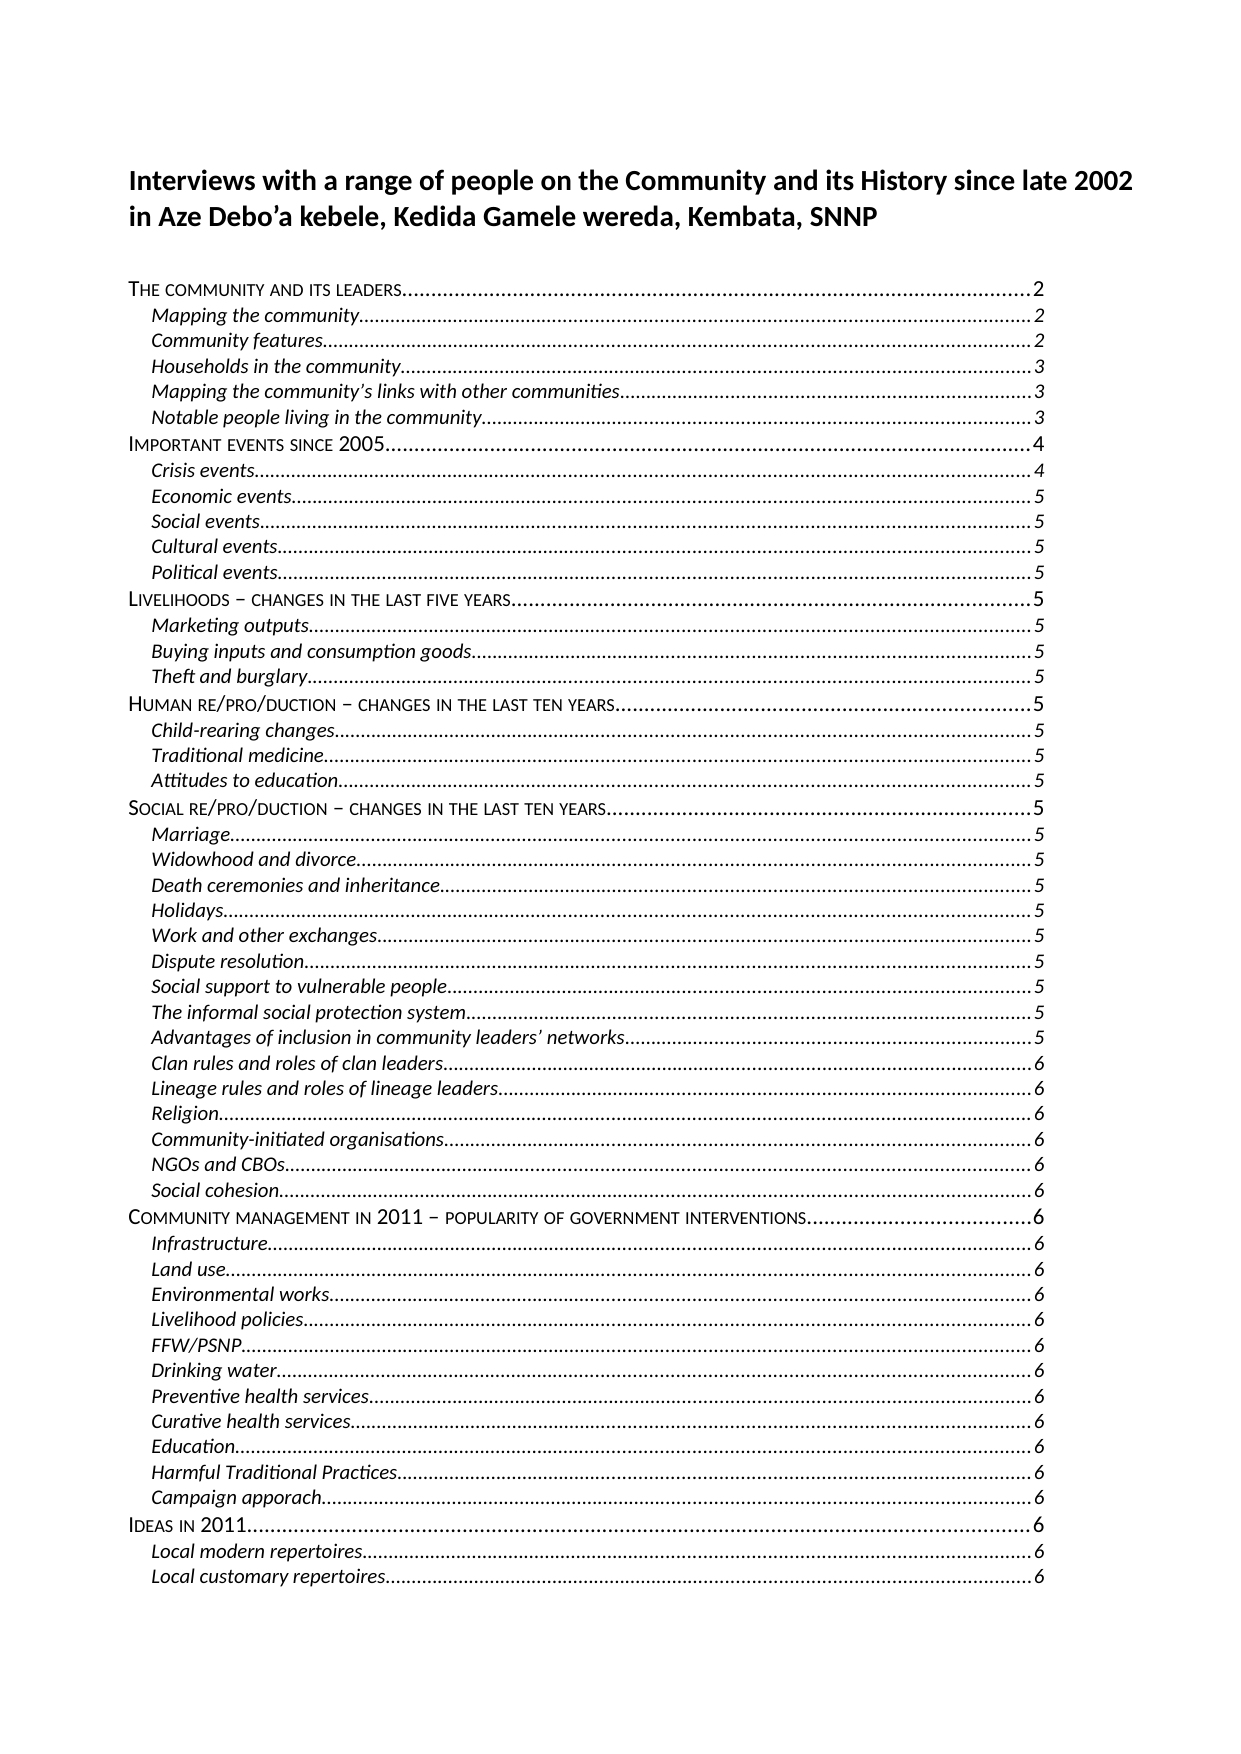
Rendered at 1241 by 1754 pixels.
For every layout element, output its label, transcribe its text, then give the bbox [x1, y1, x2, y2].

text Drinking water 6 [151, 1357, 1135, 1383]
text Death ceremonies and inheritance 5 [151, 872, 1135, 897]
text Marriage 5 [151, 821, 1135, 846]
text Widowhood and divorce 5 [151, 846, 1135, 872]
text Buying inputs and consumption goods 5 [151, 638, 1135, 663]
text Economic events 5 [151, 483, 1135, 508]
text Cultural events 5 [151, 534, 1135, 559]
text Religion 6 [151, 1101, 1135, 1126]
text Traditional medicine 5 [151, 742, 1135, 768]
text Child-rearing changes 5 [151, 717, 1135, 742]
text Community features 2 [151, 328, 1135, 353]
text Theft and burglary 5 [151, 663, 1135, 689]
text Crisis events 4 [151, 457, 1135, 483]
text FFW/PSNP 6 [151, 1332, 1135, 1357]
text Preventive health services 6 [151, 1383, 1135, 1408]
text Social events 5 [151, 508, 1135, 534]
text Infrastructure 6 [151, 1230, 1135, 1256]
text Campaign apporach 6 [151, 1484, 1135, 1510]
text Ideas in 2011 6 [128, 1510, 1135, 1538]
text Community management in 2011 – popularity of government interventions 6 [128, 1202, 1135, 1230]
text Local customary repertoires 6 [151, 1563, 1135, 1589]
text Community-initiated organisations 6 [151, 1126, 1135, 1151]
text Holidays 5 [151, 897, 1135, 923]
text Important events since 2005 4 [128, 429, 1135, 457]
text Land use 6 [151, 1256, 1135, 1281]
text Livelihood policies 6 [151, 1307, 1135, 1332]
text Mapping the community’s links with other communities 3 [151, 378, 1135, 404]
text Social re/pro/duction – changes in the last ten years 5 [128, 793, 1135, 821]
text Social support to vulnerable people 5 [151, 973, 1135, 999]
text Lineage rules and roles of lineage leaders 6 [151, 1075, 1135, 1101]
text Advantages of inclusion in community leaders’ networks 5 [151, 1024, 1135, 1050]
text NGOs and CBOs 6 [151, 1151, 1135, 1177]
text Curative health services 6 [151, 1408, 1135, 1434]
text Clan rules and roles of clan leaders 6 [151, 1050, 1135, 1075]
text Environmental works 6 [151, 1281, 1135, 1307]
text Marketing outputs 5 [151, 612, 1135, 638]
text Harmful Traditional Practices 6 [151, 1459, 1135, 1484]
text Mapping the community 2 [151, 302, 1135, 328]
text Notable people living in the community 3 [151, 404, 1135, 429]
text Work and other exchanges 5 [151, 923, 1135, 948]
text The community and its leaders 2 [128, 274, 1135, 302]
text The informal social protection system 5 [151, 999, 1135, 1024]
text Political events 5 [151, 559, 1135, 584]
text Livelihoods – changes in the last five years 5 [128, 584, 1135, 612]
subtitle Interviews with a range of people on the Community and its History since late 2002 in Aze Debo’a kebele, Kedida Gamele wereda, Kembata, SNNP [129, 162, 1135, 234]
text Social cohesion 6 [151, 1177, 1135, 1202]
text Education 6 [151, 1434, 1135, 1459]
text Dispute resolution 5 [151, 948, 1135, 973]
text Human re/pro/duction – changes in the last ten years 5 [128, 689, 1135, 717]
text Households in the community 3 [151, 353, 1135, 378]
text Local modern repertoires 6 [151, 1538, 1135, 1563]
text Attitudes to education 5 [151, 768, 1135, 793]
